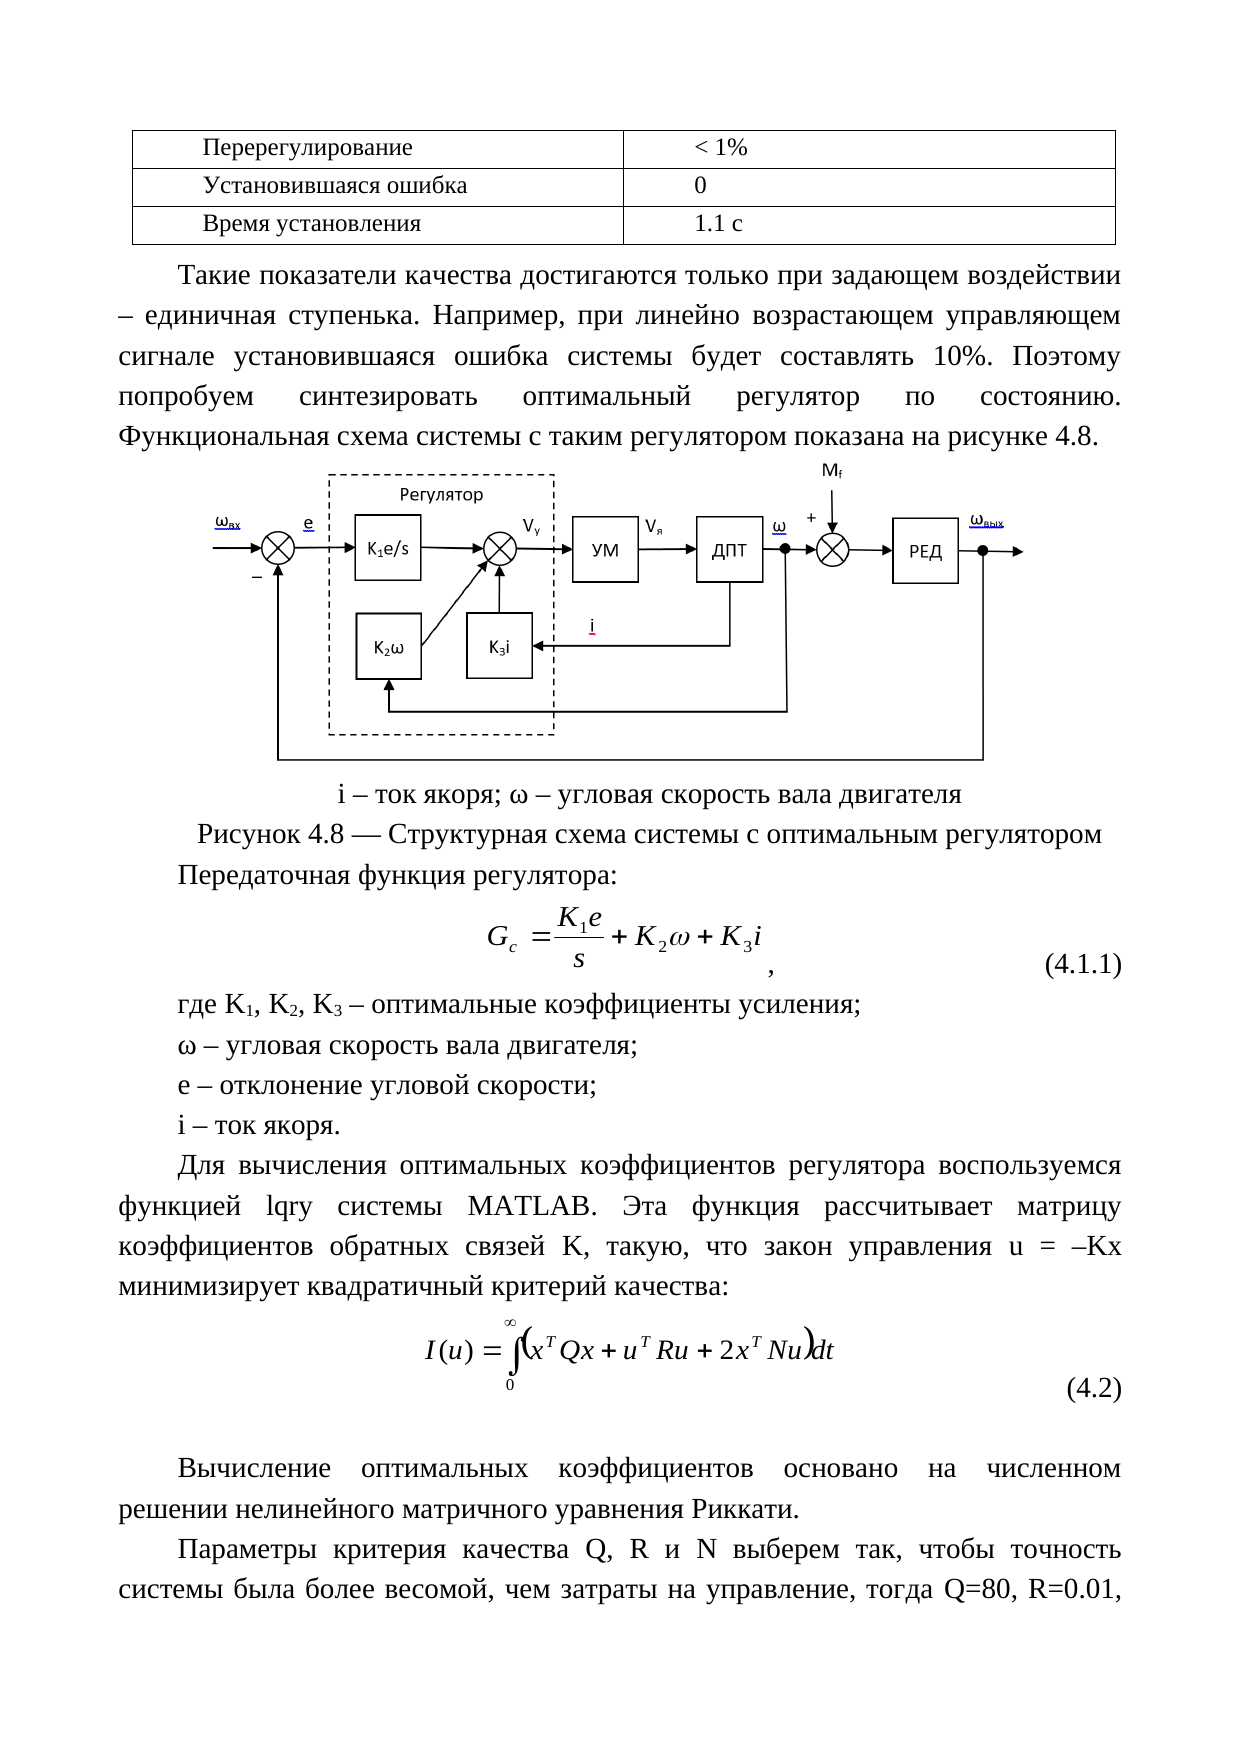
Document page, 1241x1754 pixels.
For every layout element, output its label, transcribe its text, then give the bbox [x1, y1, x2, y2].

text e – отклонение угловой скорости; [118, 1067, 1122, 1101]
picture [209, 458, 1032, 771]
table_cell Перерегулирование [133, 131, 623, 168]
text i – ток якоря; ω – угловая скорость вала двигателя [118, 776, 1122, 810]
table_cell 1.1 с [624, 207, 1115, 244]
text Рисунок 4.8 — Структурная схема системы с оптимальным регулятором [118, 817, 1122, 850]
text Такие показатели качества достигаются только при задающем воздействии – единичная ступенька. Например, при линейно возрастающем управляющем сигнале установившаяся ошибка системы будет составлять 10%. Поэтому попробуем синтезировать оптимальный регулятор по состоянию. Функциональная схема системы с таким регулятором показана на рисунке 4.8. [118, 257, 1122, 452]
table_cell Время установления [133, 207, 623, 244]
text где K1, K2, K3 – оптимальные коэффициенты усиления; [118, 987, 1122, 1020]
text Для вычисления оптимальных коэффициентов регулятора воспользуемся функцией lqry системы MATLAB. Эта функция рассчитывает матрицу коэффициентов обратных связей K, такую, что закон управления u = –Kx минимизирует квадратичный критерий качества: [118, 1147, 1122, 1302]
text (4.2) [118, 1308, 1122, 1404]
text , (4.1.1) [118, 897, 1122, 980]
text ω – угловая скорость вала двигателя; [118, 1027, 1122, 1060]
text Передаточная функция регулятора: [118, 857, 1122, 890]
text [118, 1531, 1122, 1605]
table_cell < 1% [624, 131, 1115, 168]
table_cell Установившаяся ошибка [133, 169, 623, 206]
text i – ток якоря. [118, 1107, 1122, 1141]
text Вычисление оптимальных коэффициентов основано на численном решении нелинейного матричного уравнения Риккати. [118, 1451, 1122, 1524]
table_cell 0 [624, 169, 1115, 206]
